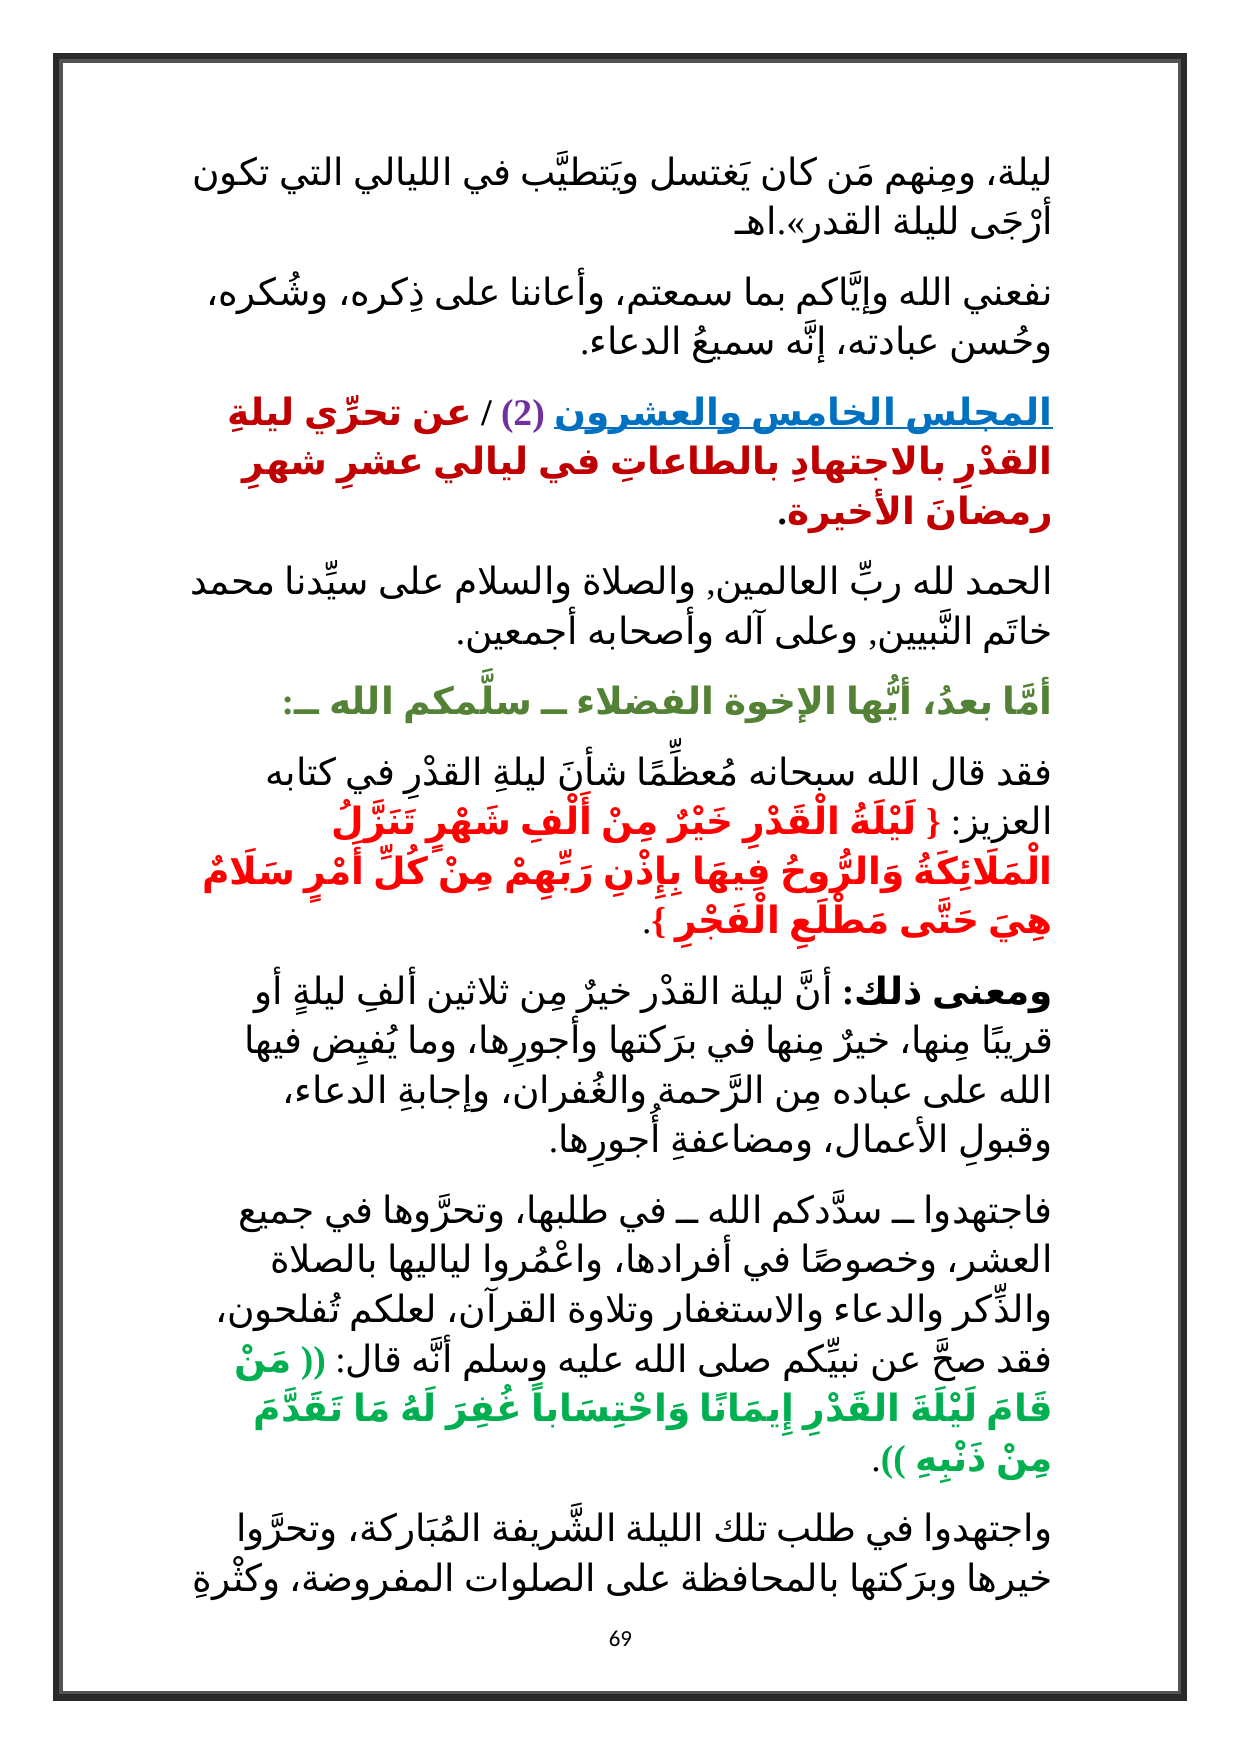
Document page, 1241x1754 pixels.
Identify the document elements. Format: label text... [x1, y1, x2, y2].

text أمَّا بعدُ، أيُّها الإخوة الفضلاء ــ سلَّمكم الله ــ: [187, 679, 1053, 723]
text ومعنى ذلك: أنَّ ليلة القدْر خيرٌ مِن ثلاثين ألفِ ليلةٍ أو قريبًا مِنها، خيرٌ مِنها في برَكتها وأجورِها، وما يُفيِض فيها الله على عباده مِن الرَّحمة والغُفران، وإجابةِ الدعاء، وقبولِ الأعمال، ومضاعفةِ أُجورِها. [187, 969, 1053, 1161]
text فاجتهدوا ــ سدَّدكم الله ــ في طلبها، وتحرَّوها في جميع العشر، وخصوصًا في أفرادها، واعْمُروا لياليها بالصلاة والذِّكر والدعاء والاستغفار وتلاوة القرآن، لعلكم تُفلحون، فقد صحَّ عن نبيِّكم صلى الله عليه وسلم أنَّه قال: (( مَنْ قَامَ لَيْلَةَ القَدْرِ إِيمَانًا وَاحْتِسَاباً غُفِرَ لَهُ مَا تَقَدَّمَ مِنْ ذَنْبِهِ )). [187, 1188, 1053, 1479]
text فقد قال الله سبحانه مُعظِّمًا شأنَ ليلةِ القدْرِ في كتابه العزيز: { لَيْلَةُ الْقَدْرِ خَيْرٌ مِنْ أَلْفِ شَهْرٍ تَنَزَّلُ الْمَلَائِكَةُ وَالرُّوحُ فِيهَا بِإِذْنِ رَبِّهِمْ مِنْ كُلِّ أَمْرٍ سَلَامٌ هِيَ حَتَّى مَطْلَعِ الْفَجْرِ }. [187, 750, 1053, 942]
text المجلس الخامس والعشرون (2) / عن تحرِّي ليلةِ القدْرِ بالاجتهادِ بالطاعاتِ في ليالي عشرِ شهرِ رمضانَ الأخيرة. [187, 390, 1053, 532]
text الحمد لله ربِّ العالمين, والصلاة والسلام على سيِّدنا محمد خاتَم النَّبيين, وعلى آله وأصحابه أجمعين. [187, 559, 1053, 652]
text نفعني الله وإيَّاكم بما سمعتم، وأعاننا على ذِكره، وشُكره، وحُسن عبادته، إنَّه سميعُ الدعاء. [187, 270, 1053, 363]
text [187, 150, 1053, 243]
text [187, 1507, 1053, 1599]
